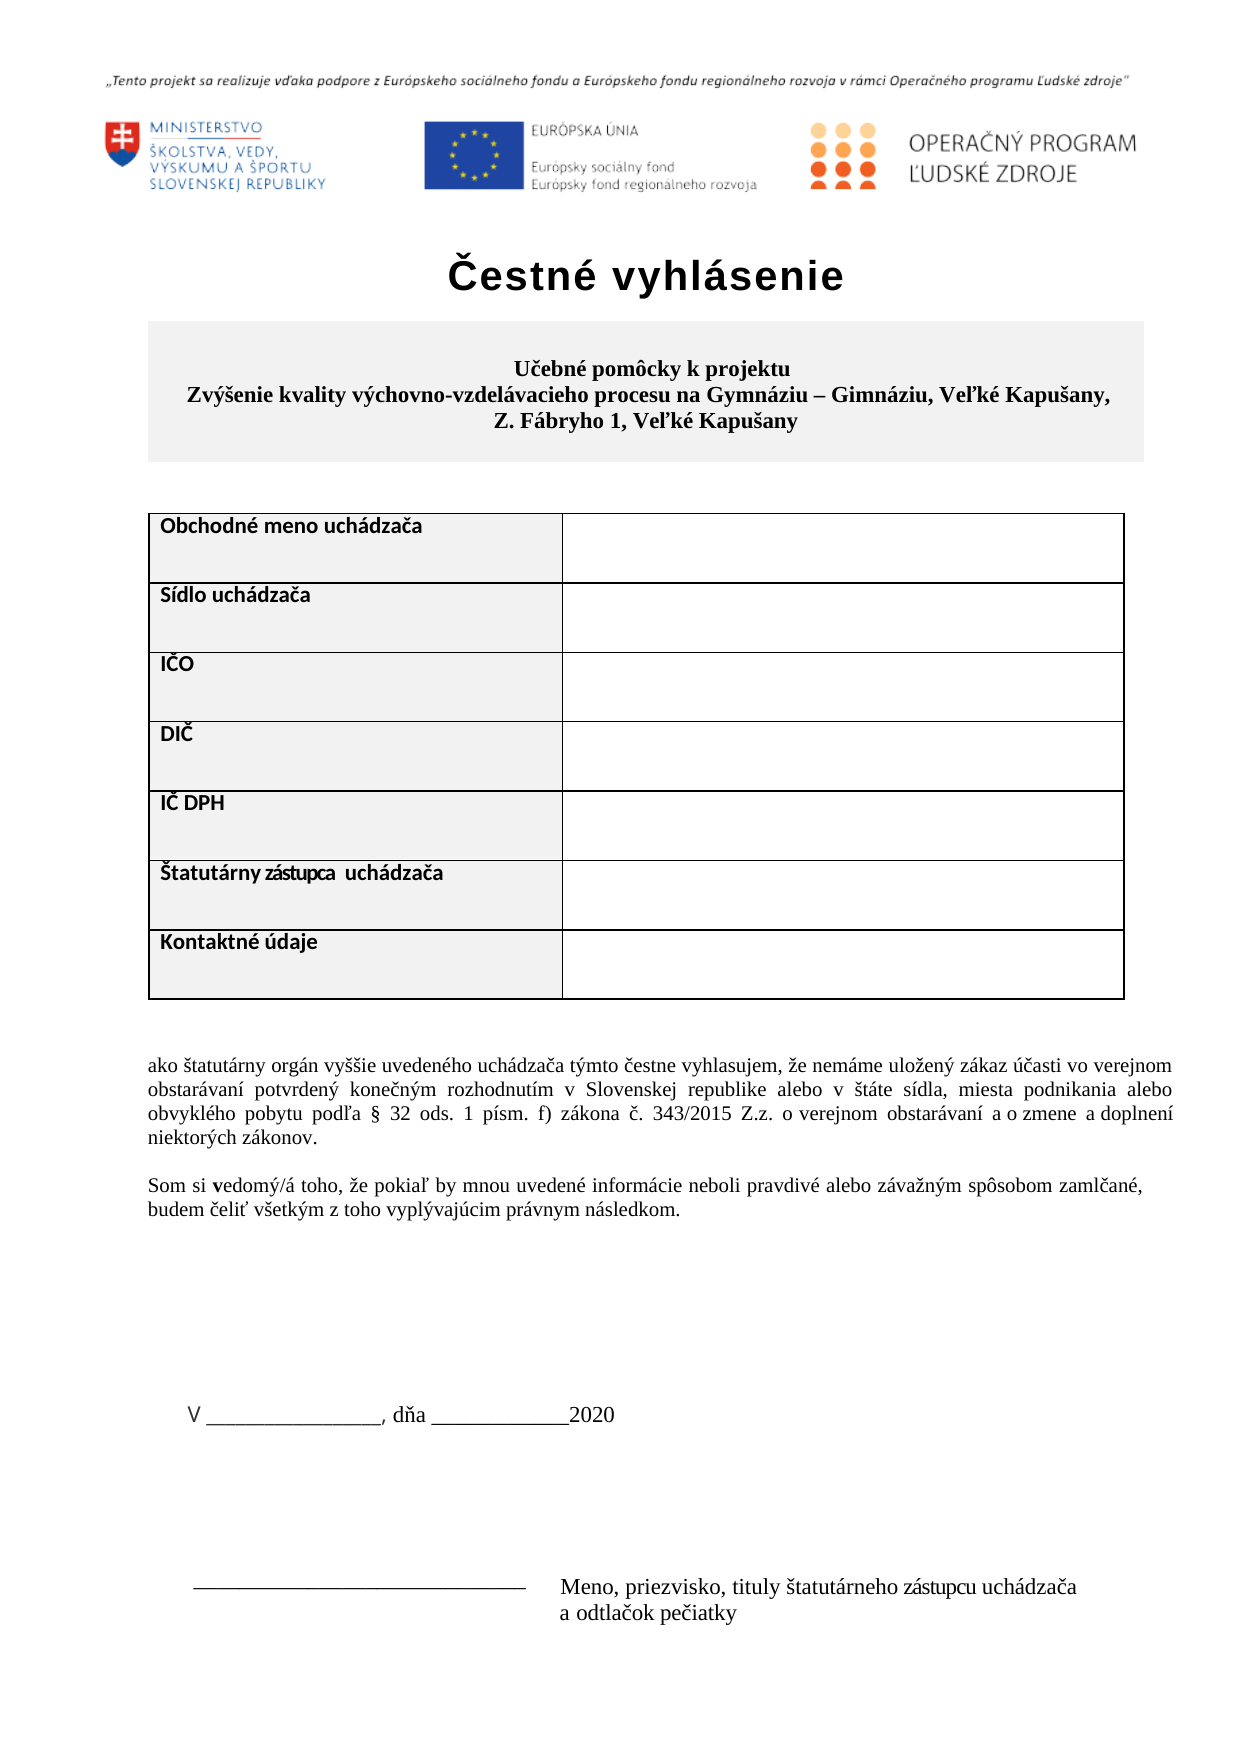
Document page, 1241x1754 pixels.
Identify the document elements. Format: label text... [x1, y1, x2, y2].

table_cell [563, 861, 1123, 929]
text V __________________, dňa ____________2020 [148, 1399, 1144, 1429]
table_cell [563, 584, 1123, 651]
table_cell DIČ [150, 722, 562, 790]
text Som si vedomý/á toho, že pokiaľ by mnou uvedené informácie neboli pravdivé alebo závažným spôsobom zamlčané, budem čeliť všetkým z toho vyplývajúcim právnym následkom. [148, 1173, 1144, 1221]
table_header Obchodné meno uchádzača [150, 514, 562, 582]
table_cell IČ DPH [150, 792, 562, 859]
text Zvýšenie kvality výchovno-vzdelávacieho procesu na Gymnáziu – Gimnáziu, Veľké Kapušany, [148, 381, 1144, 407]
table_cell Kontaktné údaje [150, 931, 562, 998]
text ––––––––––––––––––––––––––––– Meno, priezvisko, tituly štatutárneho zástupcu uchádzača [148, 1573, 1144, 1599]
text Čestné vyhlásenie [148, 252, 1144, 299]
table_cell IČO [150, 653, 562, 721]
table_cell [563, 931, 1123, 998]
text Z. Fábryho 1, Veľké Kapušany [148, 407, 1144, 434]
table_cell [563, 653, 1123, 721]
table_cell Sídlo uchádzača [150, 584, 562, 651]
text ako štatutárny orgán vyššie uvedeného uchádzača týmto čestne vyhlasujem, že nemáme uložený zákaz účasti vo verejnom obstarávaní potvrdený konečným rozhodnutím v Slovenskej republike alebo v štáte sídla, miesta podnikania alebo obvyklého pobytu podľa § 32 ods. 1 písm. f) zákona č. 343/2015 Z.z. o verejnom obstarávaní a o zmene a doplnení niektorých zákonov. [148, 1053, 1173, 1149]
text a odtlačok pečiatky [148, 1599, 1144, 1626]
table_cell [563, 722, 1123, 790]
table_header [563, 514, 1123, 582]
table_cell [563, 792, 1123, 859]
text Učebné pomôcky k projektu [148, 354, 1144, 381]
table_cell Štatutárny zástupca uchádzača [150, 861, 562, 929]
